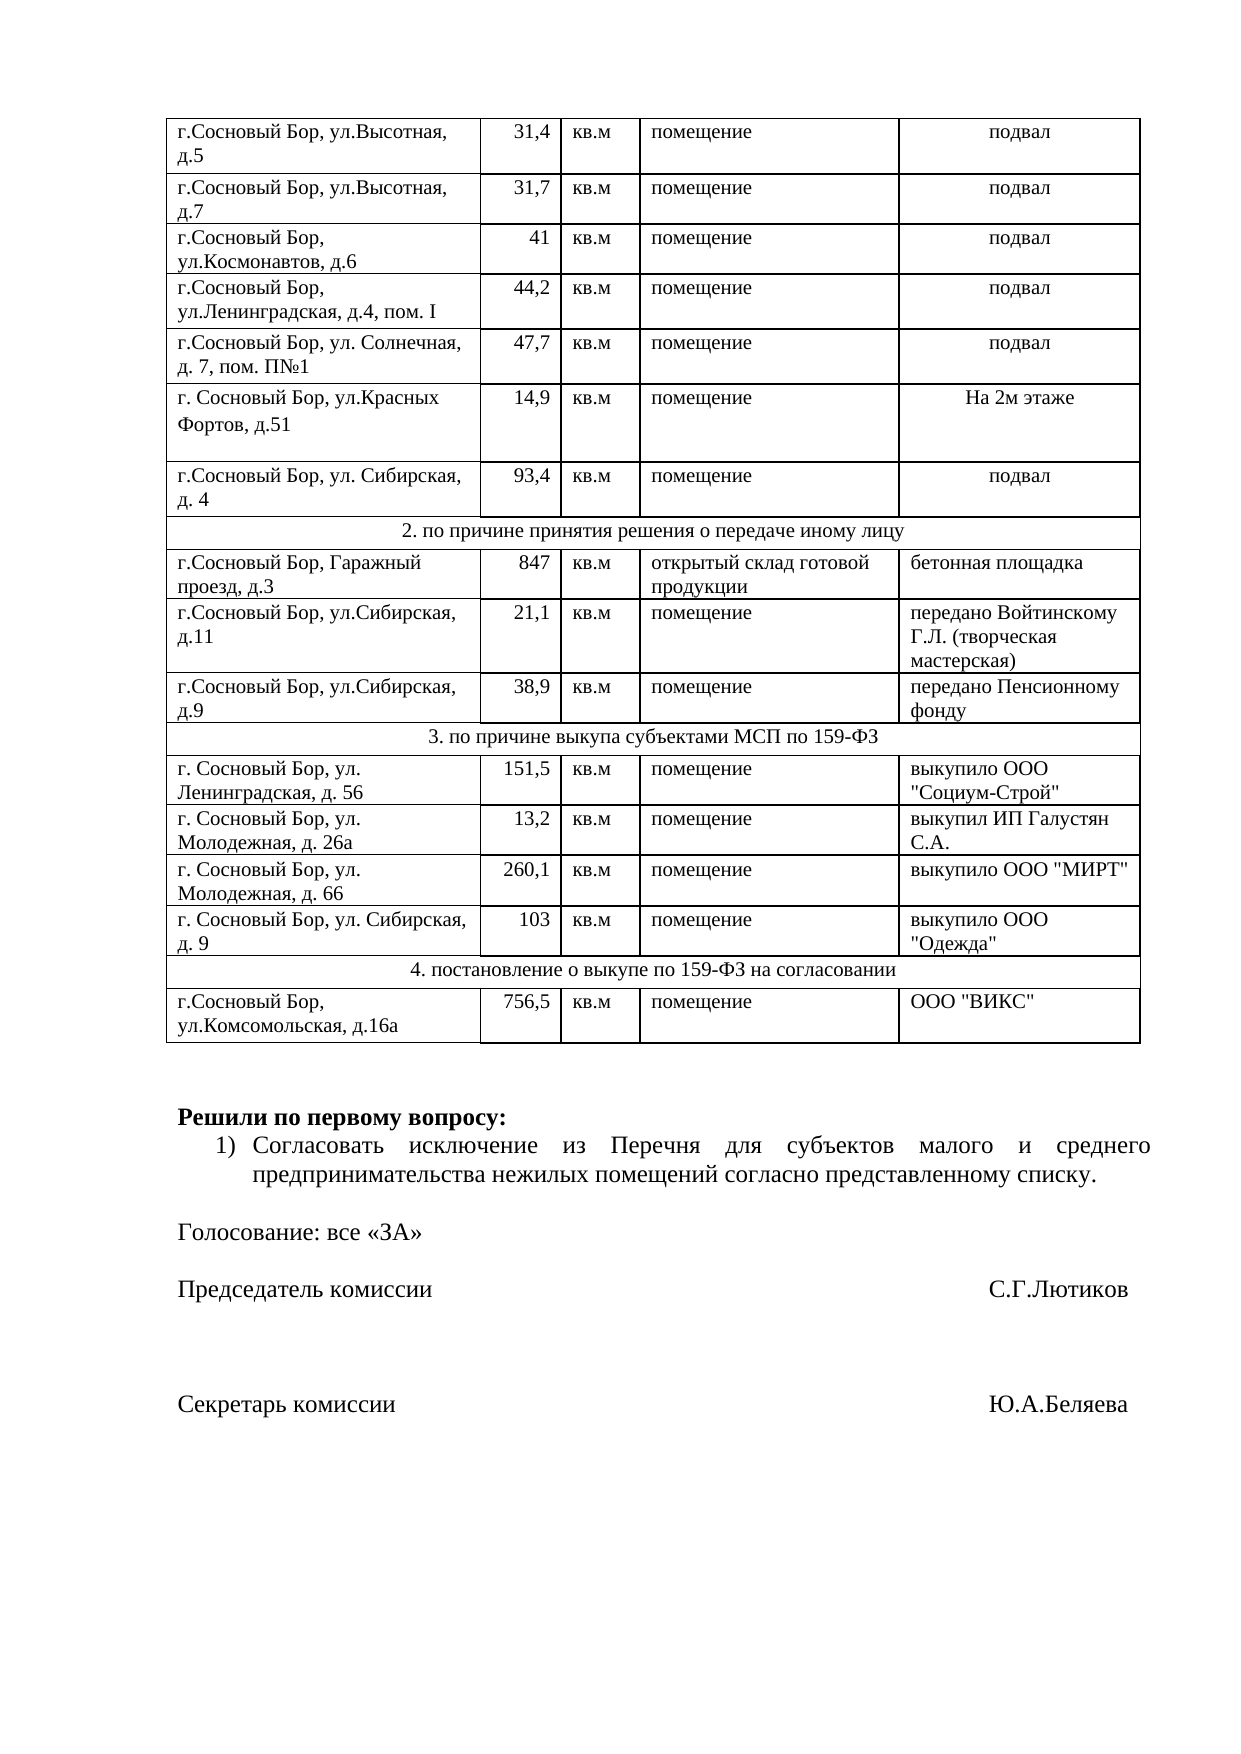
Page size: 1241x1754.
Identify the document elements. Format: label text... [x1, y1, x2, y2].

table_cell 44,2 [481, 275, 560, 328]
table_cell кв.м [562, 674, 639, 722]
table_cell 847 [481, 550, 560, 598]
table_cell г.Сосновый Бор, ул.Высотная, д.5 [167, 119, 480, 173]
table_cell помещение [641, 119, 898, 173]
table_cell подвал [900, 225, 1139, 273]
table_cell ООО "ВИКС" [900, 989, 1139, 1042]
table_cell г.Сосновый Бор, ул.Высотная, д.7 [167, 174, 480, 223]
table_cell г. Сосновый Бор, ул. Ленинградская, д. 56 [167, 756, 480, 804]
table_cell 13,2 [481, 806, 560, 854]
table_cell подвал [900, 330, 1139, 383]
table_cell подвал [900, 463, 1139, 516]
table_cell г.Сосновый Бор, Гаражный проезд, д.3 [167, 550, 480, 598]
table_cell г.Сосновый Бор, ул.Сибирская, д.9 [167, 673, 480, 722]
table_cell г.Сосновый Бор, ул.Ленинградская, д.4, пом. I [167, 274, 480, 328]
table_cell помещение [641, 674, 898, 722]
table_cell кв.м [562, 175, 639, 223]
table_cell 14,9 [481, 385, 560, 461]
table_cell 756,5 [481, 989, 560, 1042]
table_cell г. Сосновый Бор, ул. Молодежная, д. 66 [167, 855, 480, 904]
table_cell выкупило ООО "Одежда" [900, 907, 1139, 955]
table_cell бетонная площадка [900, 550, 1139, 598]
table_cell помещение [641, 275, 898, 328]
table_cell 103 [481, 907, 560, 955]
text Голосование: все «ЗА» [177, 1217, 1152, 1246]
table_cell 21,1 [481, 600, 560, 672]
table_cell помещение [641, 856, 898, 904]
table_cell г. Сосновый Бор, ул. Молодежная, д. 26а [167, 805, 480, 854]
table_cell помещение [641, 175, 898, 223]
table_cell помещение [641, 756, 898, 804]
table_cell помещение [641, 225, 898, 273]
table_cell кв.м [562, 119, 639, 173]
text Решили по первому вопросу: [177, 1102, 1152, 1131]
table_cell кв.м [562, 806, 639, 854]
table_cell г. Сосновый Бор, ул. Сибирская, д. 9 [167, 906, 480, 955]
table_cell кв.м [562, 989, 639, 1042]
table_cell 3. по причине выкупа субъектами МСП по 159-ФЗ [167, 723, 1140, 755]
table_cell 47,7 [481, 330, 560, 383]
table_cell На 2м этаже [900, 385, 1139, 461]
table_cell кв.м [562, 600, 639, 672]
table_cell 31,4 [481, 119, 560, 173]
table_cell 4. постановление о выкупе по 159-ФЗ на согласовании [167, 956, 1140, 988]
table_cell кв.м [562, 756, 639, 804]
table_cell помещение [641, 385, 898, 461]
list Согласовать исключение из Перечня для субъектов малого и среднего предпринимательства нежилых помещений согласно представленному списку. [215, 1131, 1152, 1188]
table_cell 260,1 [481, 856, 560, 904]
table_cell помещение [641, 600, 898, 672]
table_cell помещение [641, 907, 898, 955]
table_cell кв.м [562, 463, 639, 516]
table_cell кв.м [562, 907, 639, 955]
list Секретарь комиссии Ю.А.Беляева [177, 1389, 1152, 1418]
table_cell подвал [900, 119, 1139, 173]
table_cell передано Пенсионному фонду [900, 674, 1139, 722]
table_cell кв.м [562, 275, 639, 328]
table_cell г.Сосновый Бор, ул.Комсомольская, д.16а [167, 989, 480, 1042]
table_cell кв.м [562, 856, 639, 904]
table_cell г.Сосновый Бор, ул. Солнечная, д. 7, пом. П№1 [167, 329, 480, 383]
table_cell выкупило ООО "МИРТ" [900, 856, 1139, 904]
table_cell кв.м [562, 385, 639, 461]
table_cell 93,4 [481, 463, 560, 516]
table_cell 38,9 [481, 674, 560, 722]
table_cell кв.м [562, 330, 639, 383]
table_cell подвал [900, 175, 1139, 223]
table_cell 41 [481, 225, 560, 273]
table_cell помещение [641, 806, 898, 854]
table_cell выкупил ИП Галустян С.А. [900, 806, 1139, 854]
table_cell 2. по причине принятия решения о передаче иному лицу [167, 517, 1140, 548]
table_cell подвал [900, 275, 1139, 328]
table_cell помещение [641, 989, 898, 1042]
table_cell 151,5 [481, 756, 560, 804]
table_cell г.Сосновый Бор, ул.Сибирская, д.11 [167, 599, 480, 672]
table_cell г. Сосновый Бор, ул.Красных Фортов, д.51 [167, 384, 480, 461]
table_cell выкупило ООО "Социум-Строй" [900, 756, 1139, 804]
table_cell открытый склад готовой продукции [641, 550, 898, 598]
table_cell г.Сосновый Бор, ул. Сибирская, д. 4 [167, 462, 480, 516]
table_cell помещение [641, 463, 898, 516]
table_cell г.Сосновый Бор, ул.Космонавтов, д.6 [167, 224, 480, 273]
table_cell кв.м [562, 225, 639, 273]
table_cell помещение [641, 330, 898, 383]
list Председатель комиссии С.Г.Лютиков [177, 1274, 1152, 1303]
table_cell передано Войтинскому Г.Л. (творческая мастерская) [900, 600, 1139, 672]
table_cell 31,7 [481, 175, 560, 223]
table_cell кв.м [562, 550, 639, 598]
